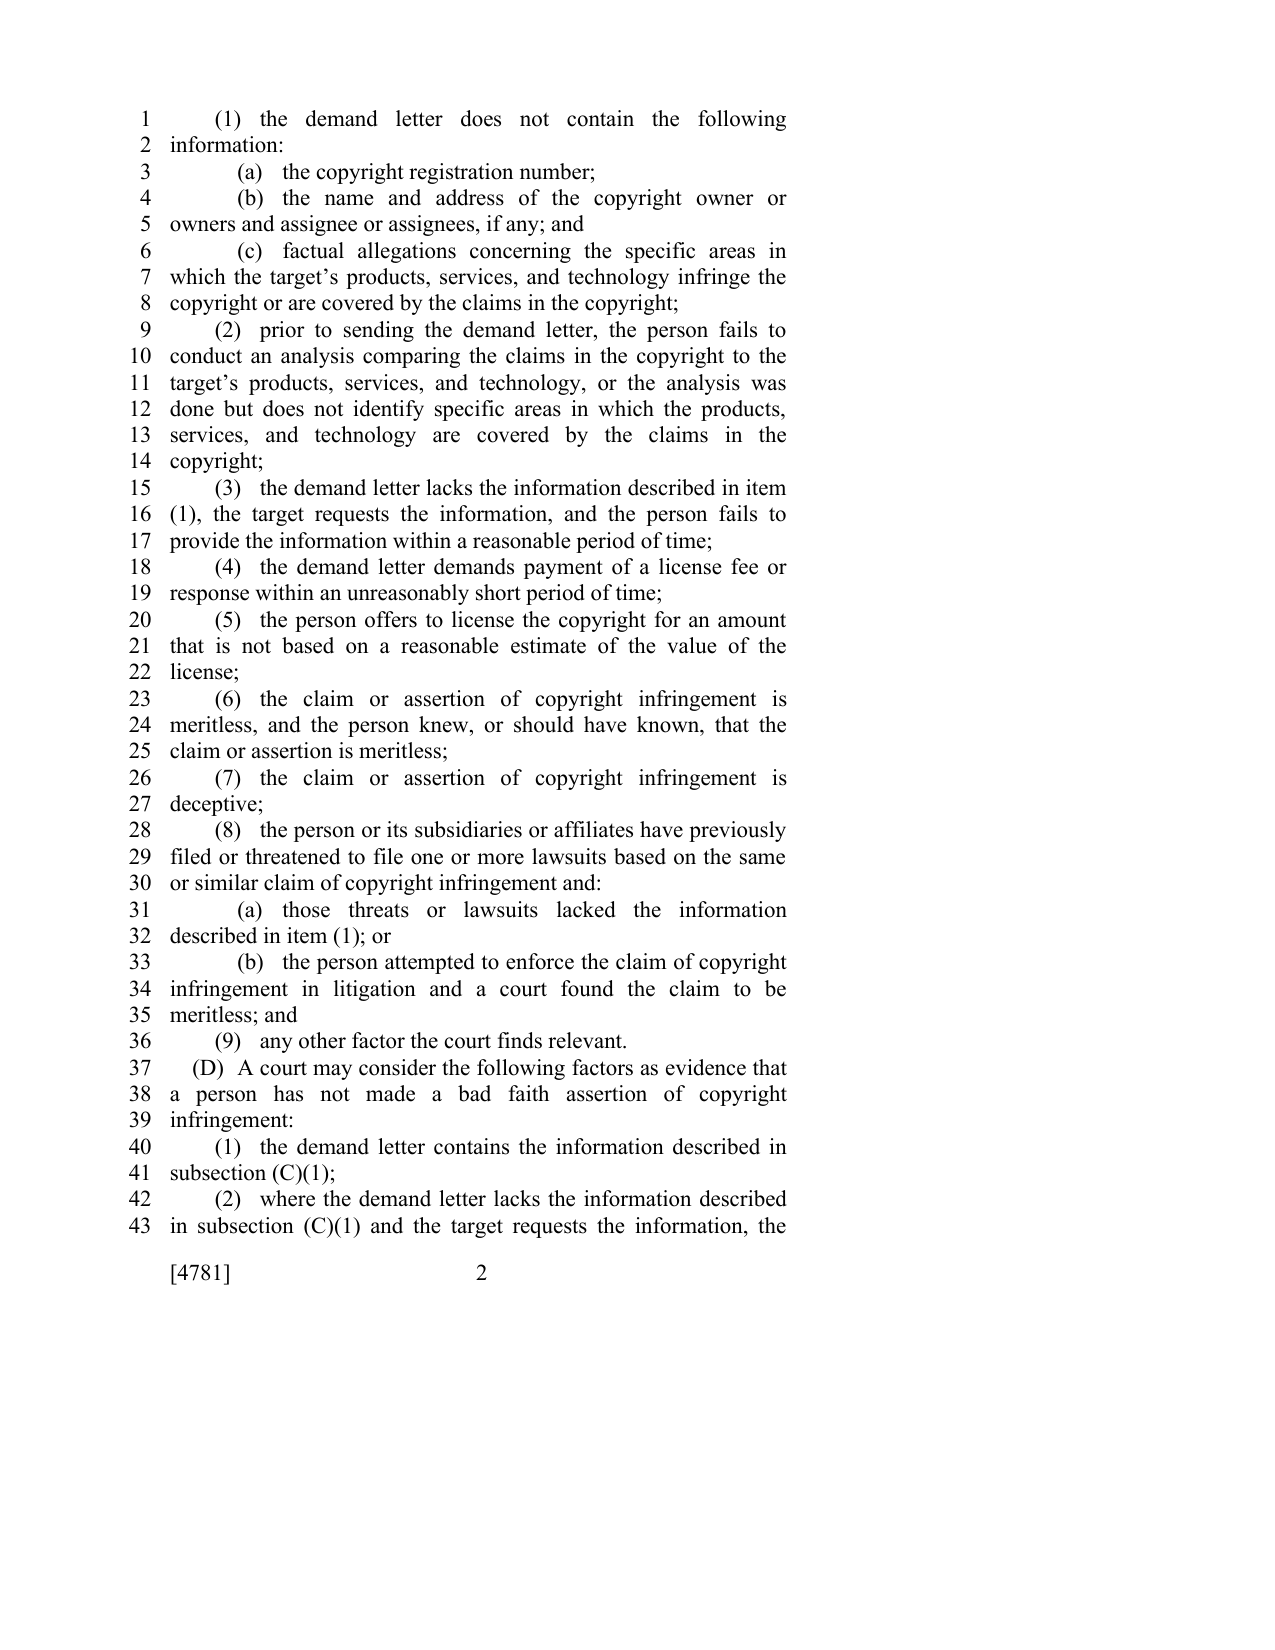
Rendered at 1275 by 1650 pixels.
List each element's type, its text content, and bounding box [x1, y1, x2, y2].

text (D) A court may consider the following factors as evidence that a person has not made a bad faith assertion of copyright infringement: [169, 1054, 787, 1133]
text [169, 1186, 787, 1238]
text (7) the claim or assertion of copyright infringement is deceptive; [169, 764, 787, 817]
text (1) the demand letter contains the information described in subsection (C)(1); [169, 1133, 787, 1186]
text (2) prior to sending the demand letter, the person fails to conduct an analysis comparing the claims in the copyright to the target’s products, services, and technology, or the analysis was done but does not identify specific areas in which the products, services, and technology are covered by the claims in the copyright; [169, 316, 787, 474]
text (a) those threats or lawsuits lacked the information described in item (1); or [169, 896, 787, 948]
text (9) any other factor the court finds relevant. [169, 1027, 787, 1054]
text (5) the person offers to license the copyright for an amount that is not based on a reasonable estimate of the value of the license; [169, 606, 787, 685]
text (1) the demand letter does not contain the following information: [169, 105, 787, 158]
text (4) the demand letter demands payment of a license fee or response within an unreasonably short period of time; [169, 553, 787, 606]
text (3) the demand letter lacks the information described in item (1), the target requests the information, and the person fails to provide the information within a reasonable period of time; [169, 474, 787, 553]
text (b) the name and address of the copyright owner or owners and assignee or assignees, if any; and [169, 184, 787, 237]
text (8) the person or its subsidiaries or affiliates have previously filed or threatened to file one or more lawsuits based on the same or similar claim of copyright infringement and: [169, 817, 787, 896]
text (c) factual allegations concerning the specific areas in which the target’s products, services, and technology infringe the copyright or are covered by the claims in the copyright; [169, 237, 787, 316]
text (a) the copyright registration number; [169, 158, 787, 184]
text (b) the person attempted to enforce the claim of copyright infringement in litigation and a court found the claim to be meritless; and [169, 948, 787, 1027]
text (6) the claim or assertion of copyright infringement is meritless, and the person knew, or should have known, that the claim or assertion is meritless; [169, 685, 787, 764]
